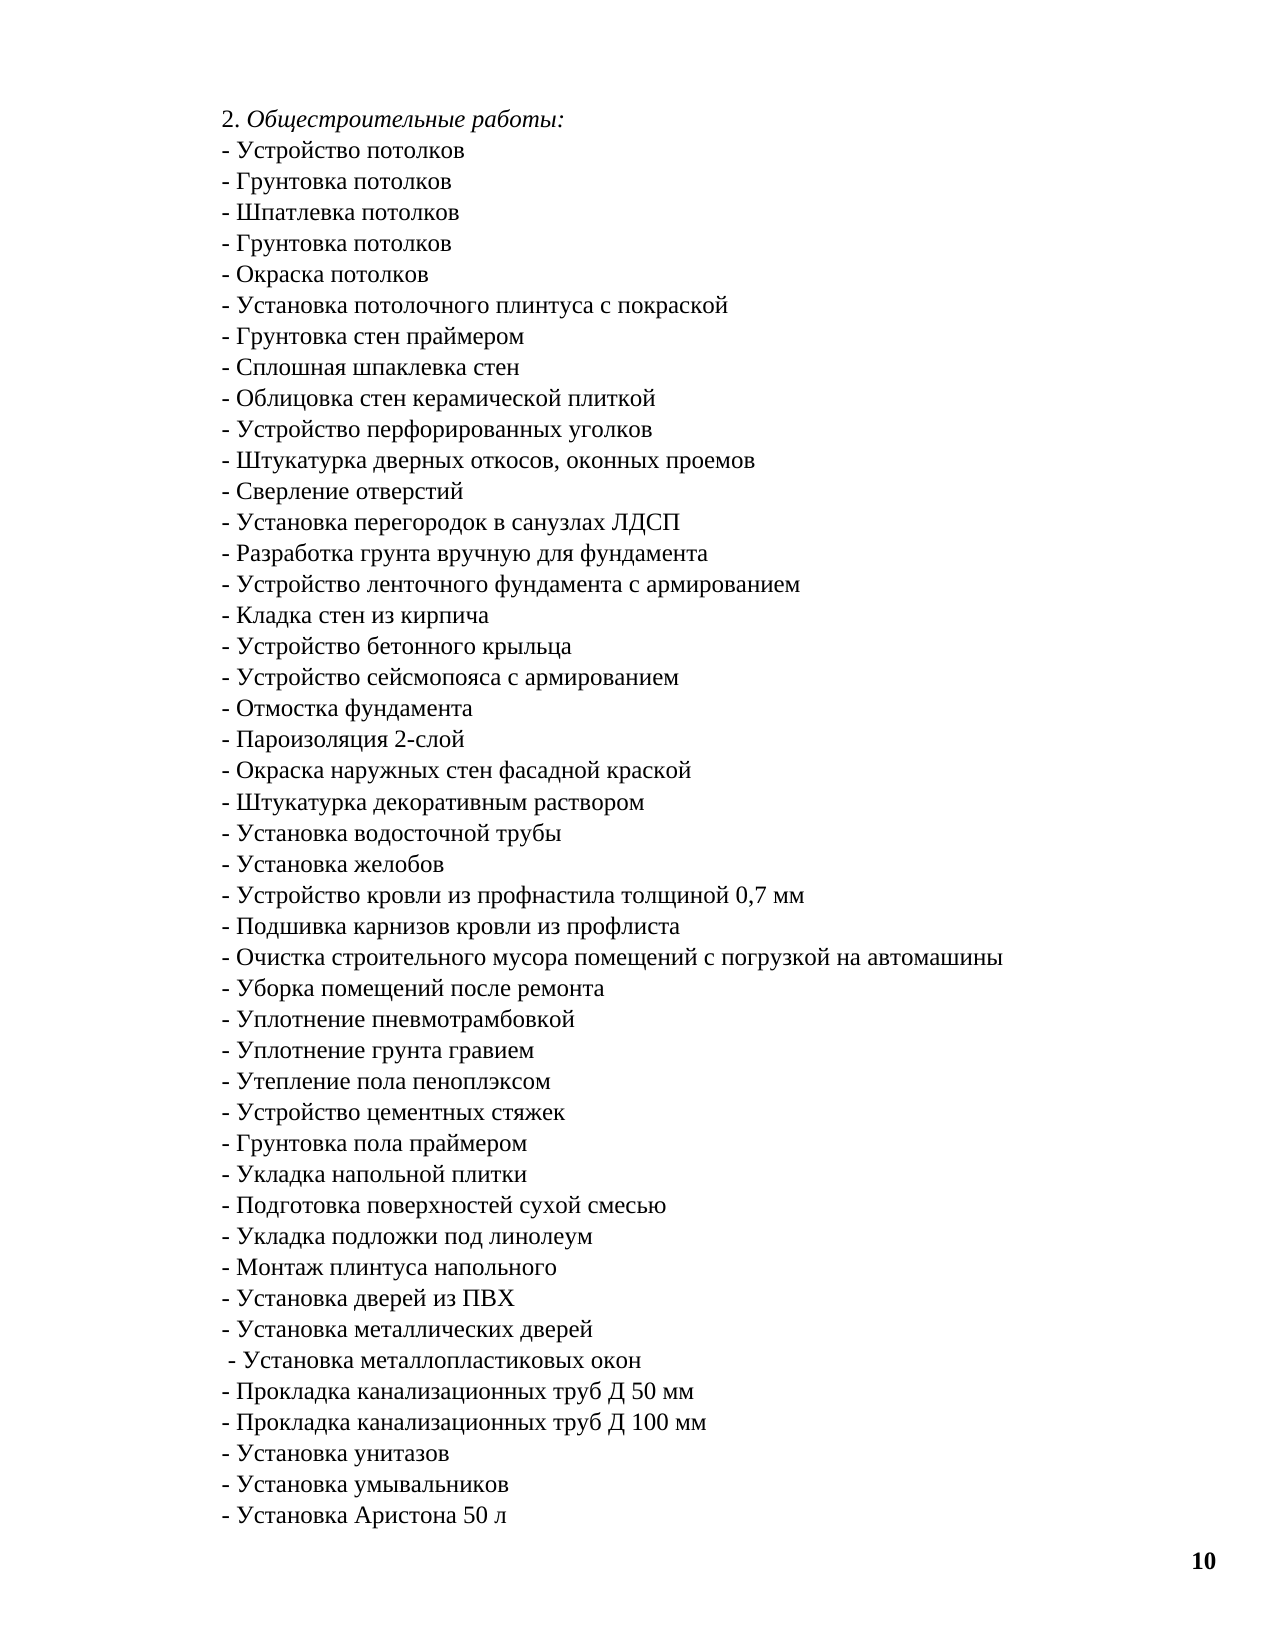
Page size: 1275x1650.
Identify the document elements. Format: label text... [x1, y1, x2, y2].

text - Пароизоляция 2-слой [148, 724, 1216, 753]
text - Устройство кровли из профнастила толщиной 0,7 мм [148, 880, 1216, 908]
text - Подготовка поверхностей сухой смесью [148, 1190, 1216, 1219]
text - Прокладка канализационных труб Д 100 мм [148, 1407, 1216, 1436]
text - Подшивка карнизов кровли из профлиста [148, 911, 1216, 939]
text - Устройство цементных стяжек [148, 1097, 1216, 1126]
text - Установка водосточной трубы [148, 818, 1216, 846]
text - Установка желобов [148, 849, 1216, 877]
text - Укладка напольной плитки [148, 1159, 1216, 1188]
text - Установка металлических дверей [148, 1314, 1216, 1343]
text - Сверление отверстий [148, 476, 1216, 505]
text - Разработка грунта вручную для фундамента [148, 538, 1216, 567]
text - Окраска потолков [148, 259, 1216, 288]
text - Уплотнение пневмотрамбовкой [148, 1004, 1216, 1033]
text - Окраска наружных стен фасадной краской [148, 756, 1216, 784]
text - Кладка стен из кирпича [148, 600, 1216, 629]
text - Устройство перфорированных уголков [148, 414, 1216, 443]
text - Устройство потолков [148, 135, 1216, 163]
text - Устройство бетонного крыльца [148, 631, 1216, 660]
text - Облицовка стен керамической плиткой [148, 383, 1216, 412]
text - Грунтовка потолков [148, 166, 1216, 194]
text - Установка перегородок в санузлах ЛДСП [148, 507, 1216, 536]
text - Сплошная шпаклевка стен [148, 352, 1216, 381]
text - Прокладка канализационных труб Д 50 мм [148, 1376, 1216, 1405]
text - Грунтовка стен праймером [148, 321, 1216, 350]
text - Отмостка фундамента [148, 693, 1216, 722]
text - Установка потолочного плинтуса с покраской [148, 290, 1216, 319]
text - Установка умывальников [148, 1469, 1216, 1498]
text - Грунтовка потолков [148, 228, 1216, 257]
text 2. Общестроительные работы: [148, 104, 1216, 132]
text - Шпатлевка потолков [148, 197, 1216, 226]
text - Штукатурка дверных откосов, оконных проемов [148, 445, 1216, 474]
text - Уборка помещений после ремонта [148, 973, 1216, 1002]
text - Установка металлопластиковых окон [148, 1345, 1216, 1374]
text - Устройство сейсмопояса с армированием [148, 662, 1216, 691]
text - Установка дверей из ПВХ [148, 1283, 1216, 1312]
text - Утепление пола пеноплэксом [148, 1066, 1216, 1095]
text - Очистка строительного мусора помещений с погрузкой на автомашины [148, 942, 1216, 971]
text - Штукатурка декоративным раствором [148, 787, 1216, 815]
text - Укладка подложки под линолеум [148, 1221, 1216, 1250]
text - Установка унитазов [148, 1438, 1216, 1467]
text - Уплотнение грунта гравием [148, 1035, 1216, 1064]
text - Устройство ленточного фундамента с армированием [148, 569, 1216, 598]
text - Грунтовка пола праймером [148, 1128, 1216, 1157]
text - Монтаж плинтуса напольного [148, 1252, 1216, 1281]
text - Установка Аристона 50 л [148, 1501, 1216, 1529]
